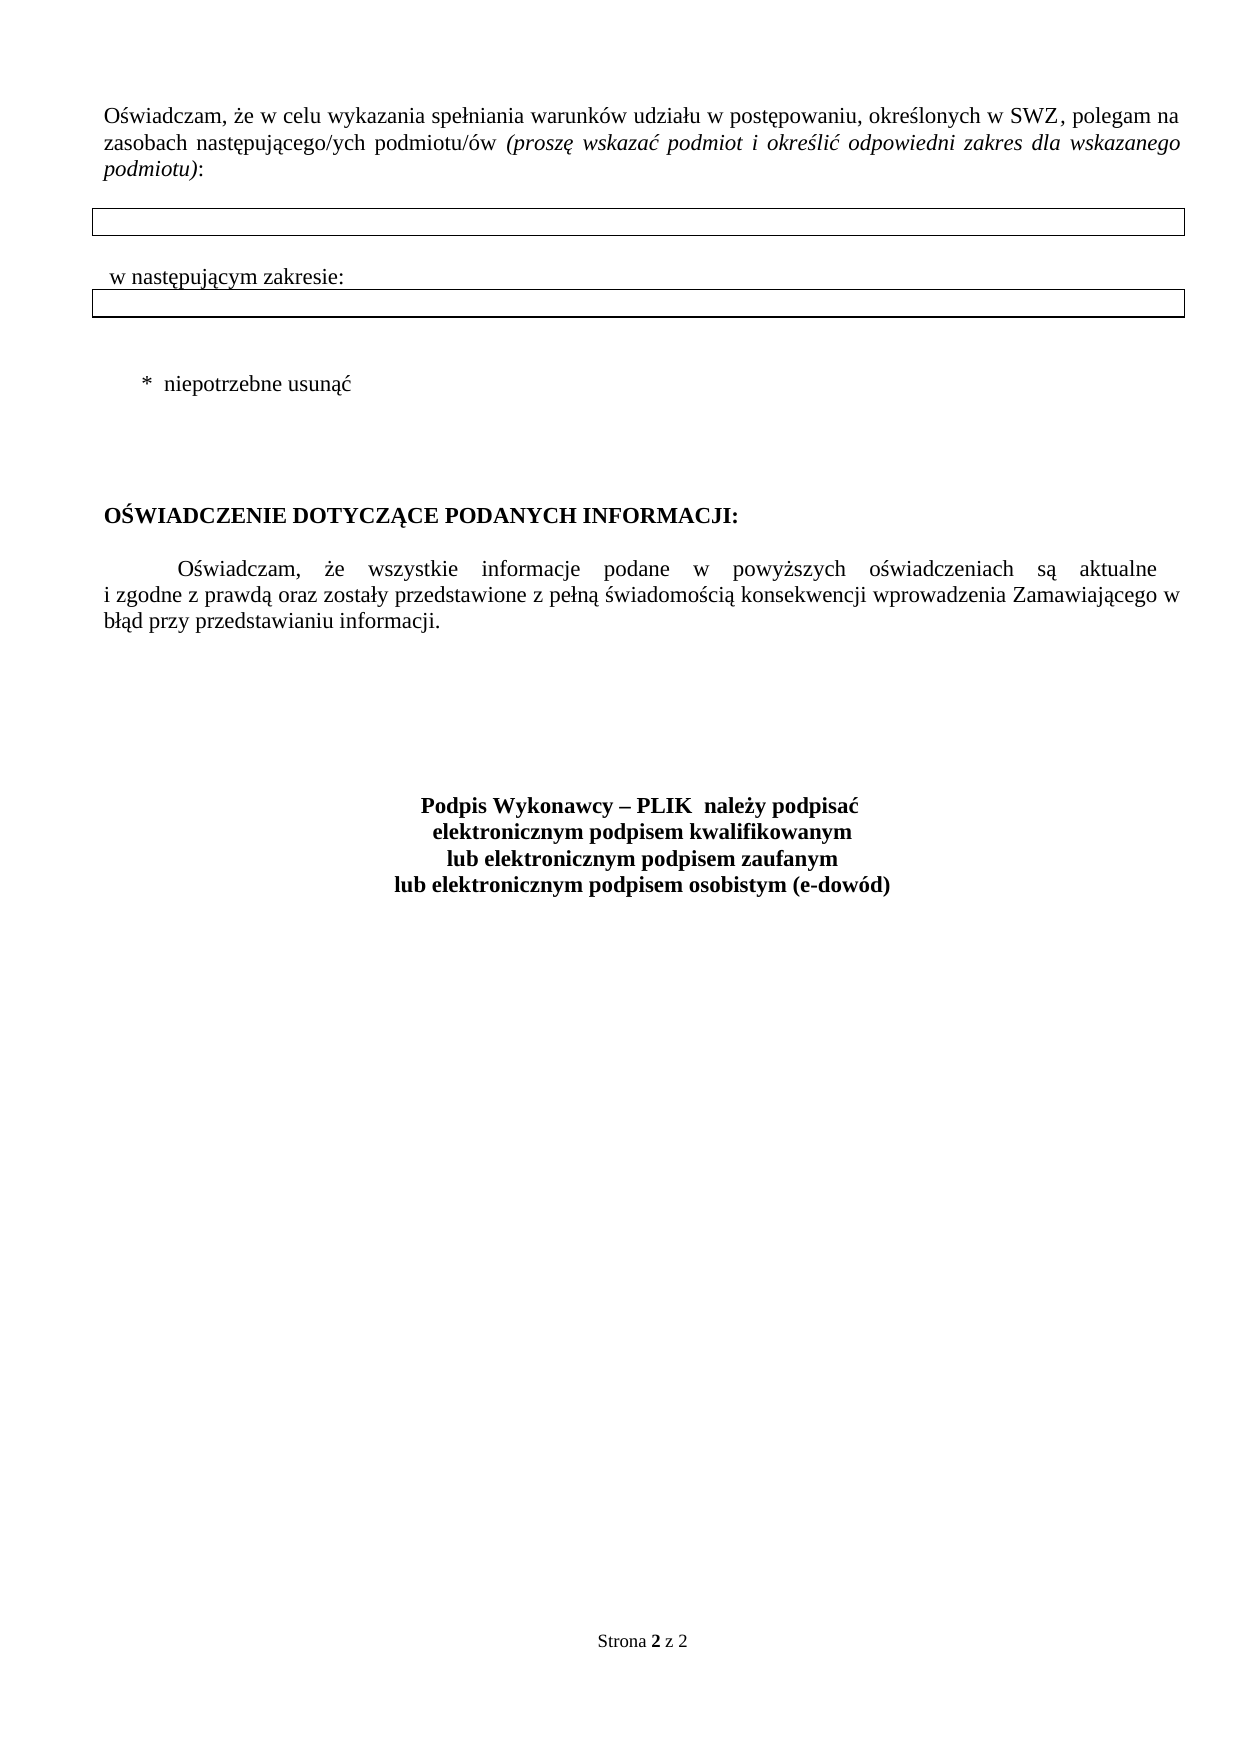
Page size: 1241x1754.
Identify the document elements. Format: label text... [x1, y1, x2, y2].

table_header [93, 209, 1184, 235]
text Oświadczam, że w celu wykazania spełniania warunków udziału w postępowaniu, określonych w SWZ, polegam na zasobach następującego/ych podmiotu/ów (proszę wskazać podmiot i określić odpowiedni zakres dla wskazanego podmiotu): [103, 102, 1181, 182]
text Oświadczam, że wszystkie informacje podane w powyższych oświadczeniach są aktualne i zgodne z prawdą oraz zostały przedstawione z pełną świadomością konsekwencji wprowadzenia Zamawiającego w błąd przy przedstawianiu informacji. [103, 555, 1181, 634]
table_header [93, 290, 1184, 316]
text lub elektronicznym podpisem osobistym (e-dowód) [103, 871, 1181, 897]
text w następującym zakresie: [103, 263, 1181, 289]
text OŚWIADCZENIE DOTYCZĄCE PODANYCH INFORMACJI: [103, 502, 1181, 528]
text * niepotrzebne usunąć [141, 370, 1181, 397]
text Podpis Wykonawcy – PLIK należy podpisać elektronicznym podpisem kwalifikowanym [103, 792, 1181, 844]
text lub elektronicznym podpisem zaufanym [103, 844, 1181, 871]
